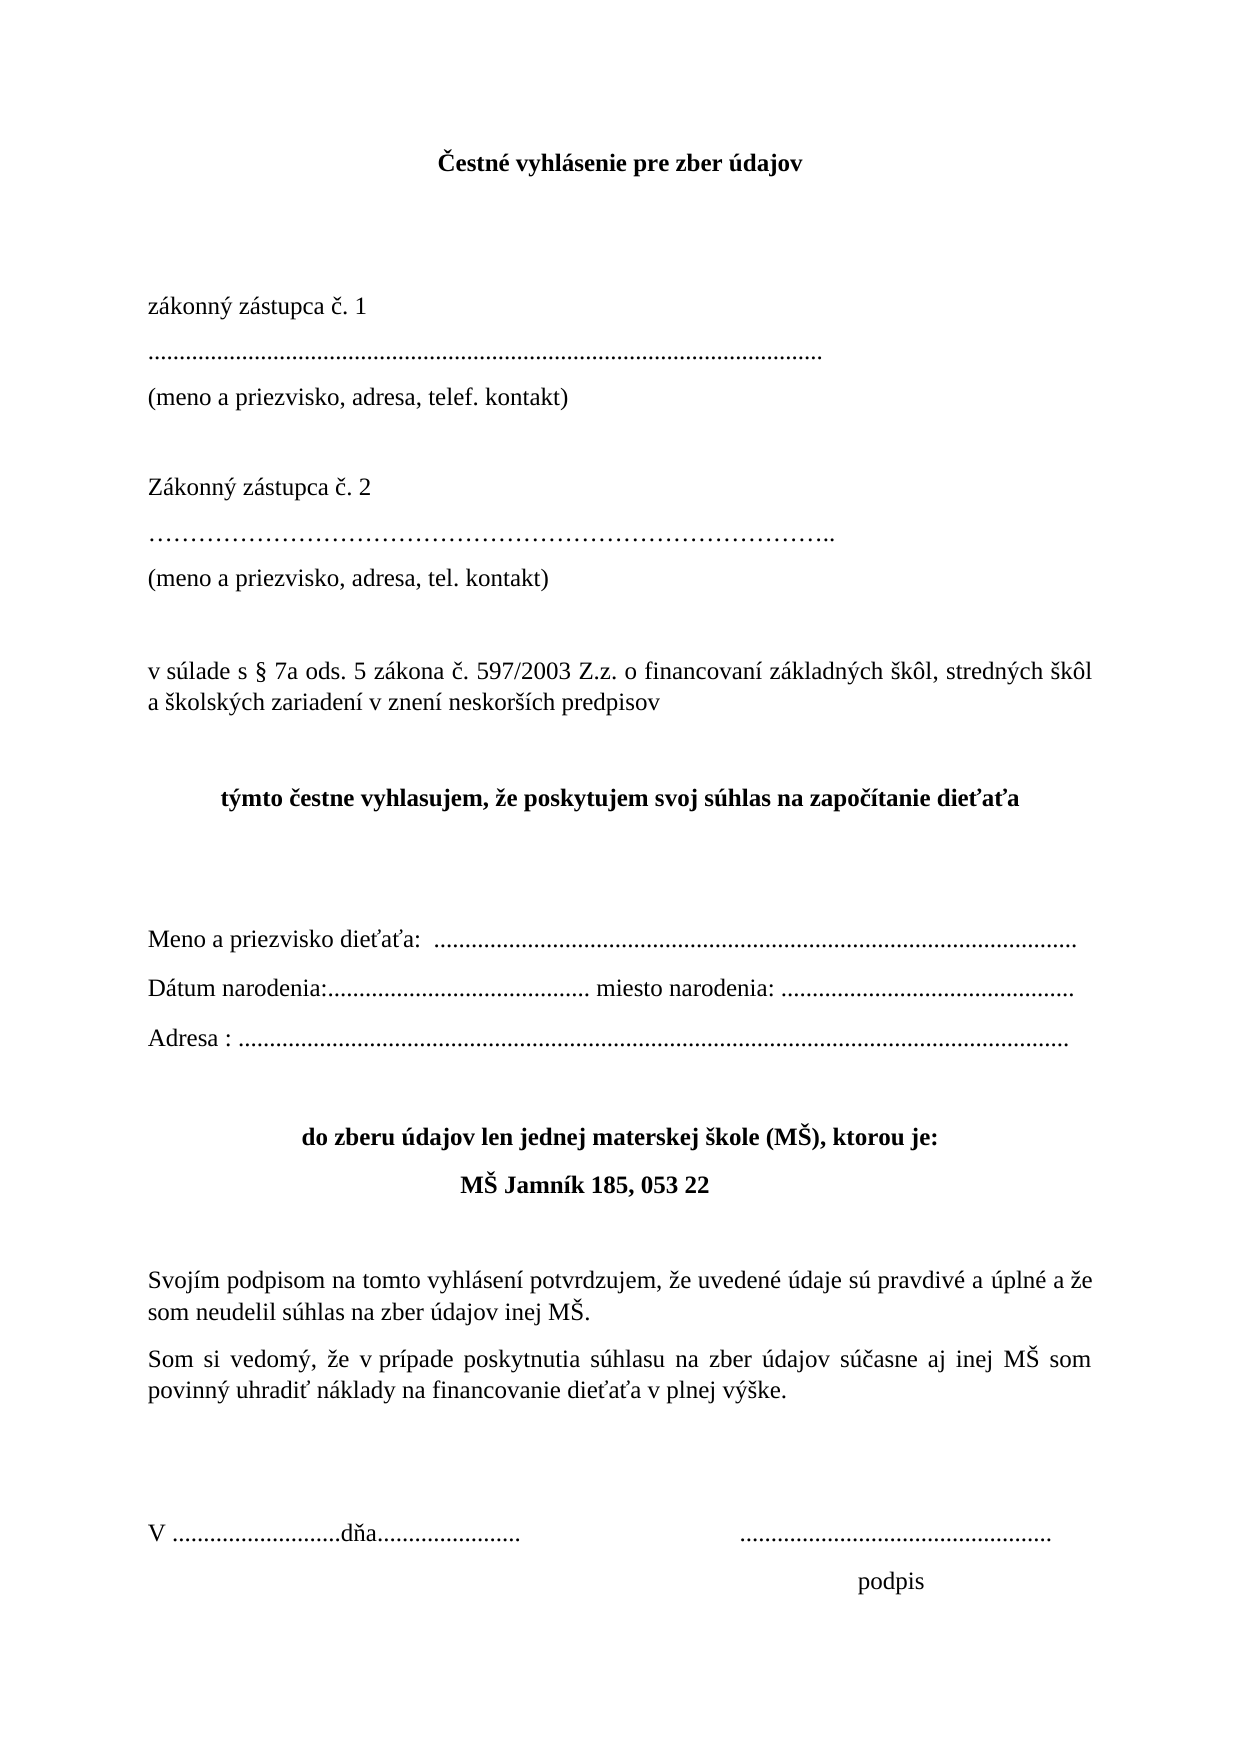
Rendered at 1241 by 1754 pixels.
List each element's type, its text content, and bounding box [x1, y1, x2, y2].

text Adresa : ..................................................................................................................................... [148, 1023, 1093, 1052]
text Zákonný zástupca č. 2 [148, 472, 1093, 501]
text (meno a priezvisko, adresa, telef. kontakt) [148, 382, 1093, 410]
text Svojím podpisom na tomto vyhlásení potvrdzujem, že uvedené údaje sú pravdivé a úplné a že som neudelil súhlas na zber údajov inej MŠ. [148, 1266, 1093, 1325]
text Dátum narodenia:.......................................... miesto narodenia: ............................................... [148, 973, 1093, 1002]
text týmto čestne vyhlasujem, že poskytujem svoj súhlas na započítanie dieťaťa [148, 783, 1093, 812]
text Čestné vyhlásenie pre zber údajov [148, 148, 1093, 176]
text MŠ Jamník 185, 053 22 [148, 1170, 1093, 1199]
text v súlade s § 7a ods. 5 zákona č. 597/2003 Z.z. o financovaní základných škôl, stredných škôl a školských zariadení v znení neskorších predpisov [148, 656, 1093, 716]
text (meno a priezvisko, adresa, tel. kontakt) [148, 563, 1093, 592]
text ............................................................................................................ [148, 336, 1093, 365]
text podpis [148, 1566, 1093, 1595]
text Meno a priezvisko dieťaťa: ....................................................................................................... [148, 924, 1093, 952]
text zákonný zástupca č. 1 [148, 291, 1093, 319]
text ……………………………………………………………………….. [148, 518, 1093, 547]
text do zberu údajov len jednej materskej škole (MŠ), ktorou je: [148, 1122, 1093, 1151]
text V ...........................dňa....................... .................................................. [148, 1518, 1093, 1547]
text Som si vedomý, že v prípade poskytnutia súhlasu na zber údajov súčasne aj inej MŠ som povinný uhradiť náklady na financovanie dieťaťa v plnej výške. [148, 1344, 1093, 1404]
